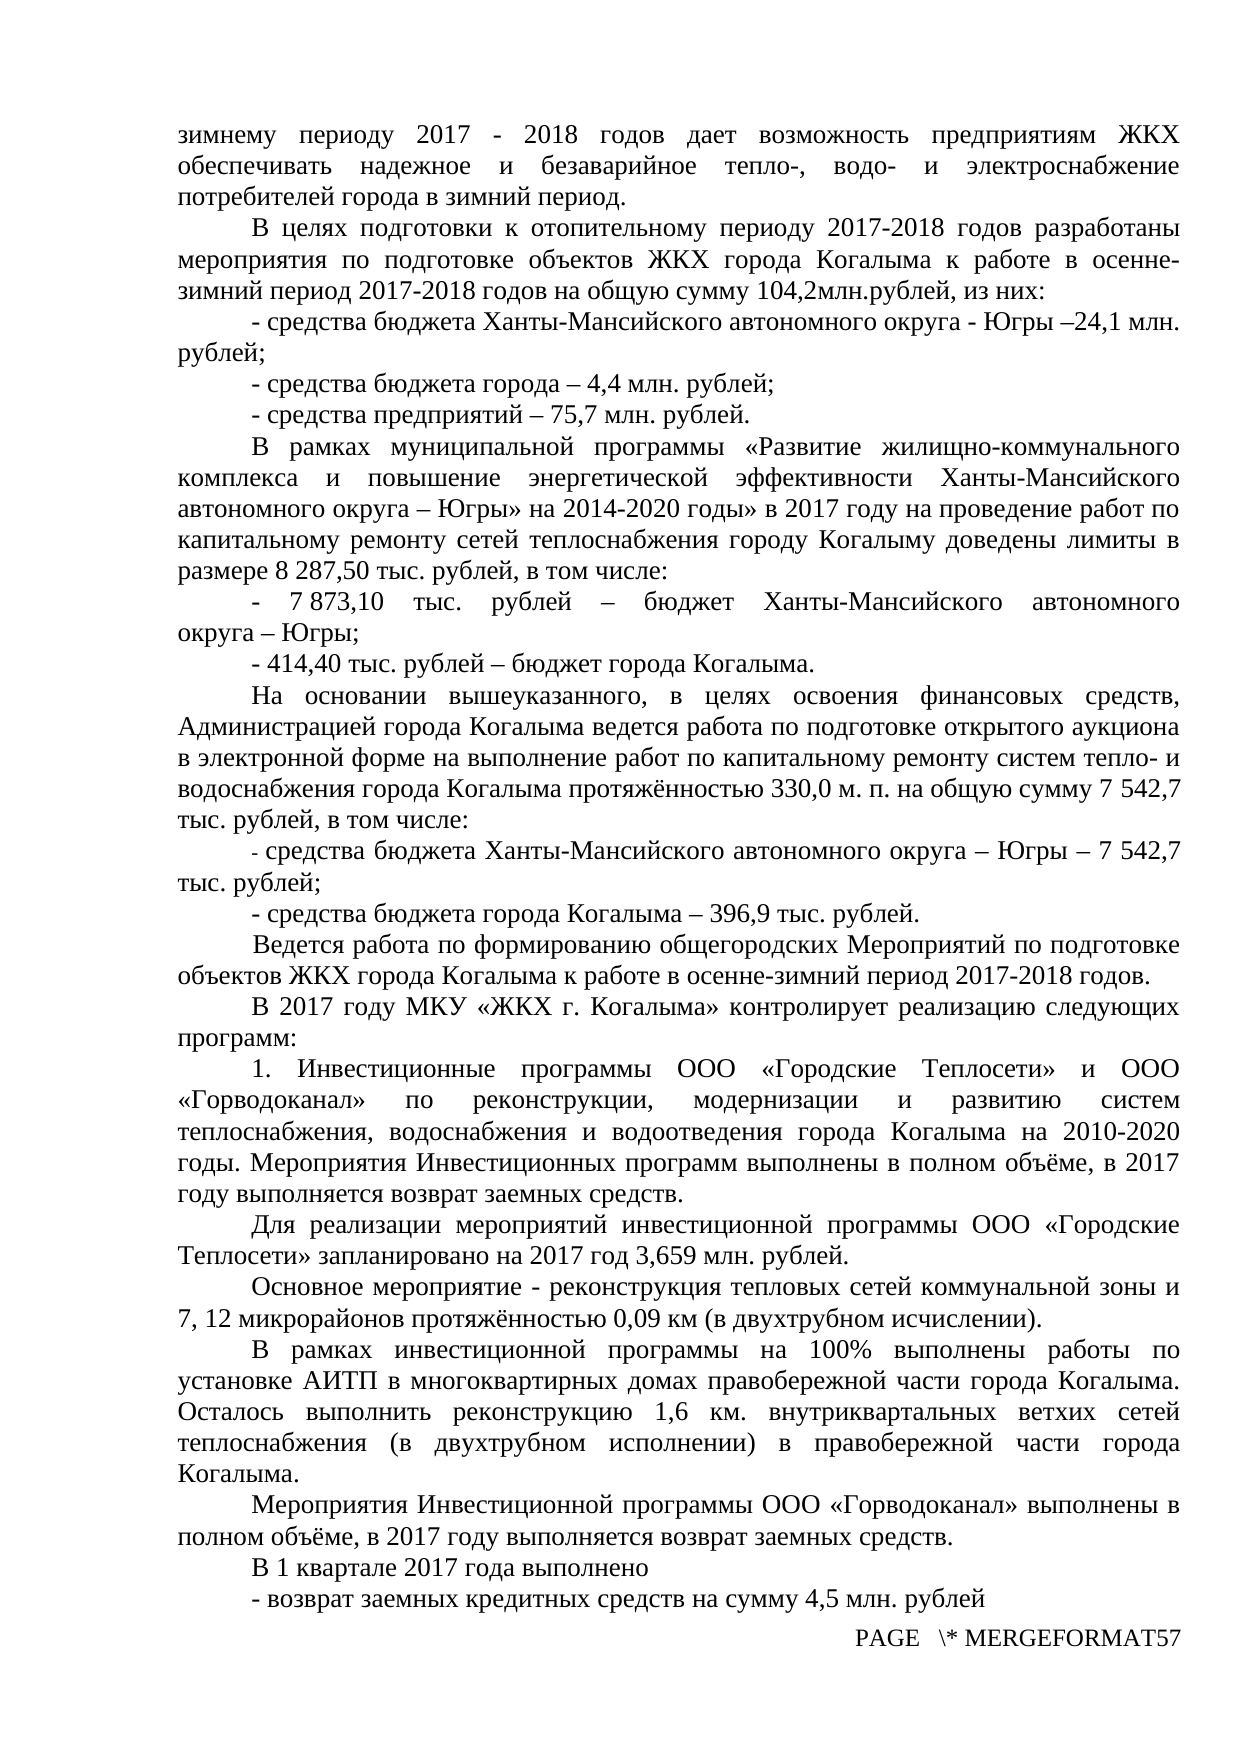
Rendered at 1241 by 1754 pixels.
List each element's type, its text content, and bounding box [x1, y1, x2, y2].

text - 7 873,10 тыс. рублей – бюджет Ханты-Мансийского автономного округа – Югры; [177, 585, 1181, 648]
text На основании вышеуказанного, в целях освоения финансовых средств, Администрацией города Когалыма ведется работа по подготовке открытого аукциона в электронной форме на выполнение работ по капитальному ремонту систем тепло- и водоснабжения города Когалыма протяжённостью 330,0 м. п. на общую сумму 7 542,7 тыс. рублей, в том числе: [177, 679, 1181, 834]
text В рамках муниципальной программы «Развитие жилищно-коммунального комплекса и повышение энергетической эффективности Ханты-Мансийского автономного округа – Югры» на 2014-2020 годы» в 2017 году на проведение работ по капитальному ремонту сетей теплоснабжения городу Когалыму доведены лимиты в размере 8 287,50 тыс. рублей, в том числе: [177, 429, 1181, 585]
text В 2017 году МКУ «ЖКХ г. Когалыма» контролирует реализацию следующих программ: [177, 990, 1181, 1052]
text В целях подготовки к отопительному периоду 2017-2018 годов разработаны мероприятия по подготовке объектов ЖКХ города Когалыма к работе в осенне-зимний период 2017-2018 годов на общую сумму 104,2млн.рублей, из них: [177, 212, 1181, 305]
text - средства бюджета города – 4,4 млн. рублей; [177, 367, 1181, 398]
text В рамках инвестиционной программы на 100% выполнены работы по установке АИТП в многоквартирных домах правобережной части города Когалыма. Осталось выполнить реконструкцию 1,6 км. внутриквартальных ветхих сетей теплоснабжения (в двухтрубном исполнении) в правобережной части города Когалыма. [177, 1333, 1181, 1488]
text - возврат заемных кредитных средств на сумму 4,5 млн. рублей [177, 1582, 1181, 1613]
text - 414,40 тыс. рублей – бюджет города Когалыма. [177, 648, 1181, 679]
text 1. Инвестиционные программы ООО «Городские Теплосети» и ООО «Горводоканал» по реконструкции, модернизации и развитию систем теплоснабжения, водоснабжения и водоотведения города Когалыма на 2010-2020 годы. Мероприятия Инвестиционных программ выполнены в полном объёме, в 2017 году выполняется возврат заемных средств. [177, 1052, 1181, 1208]
text Ведется работа по формированию общегородских Мероприятий по подготовке объектов ЖКХ города Когалыма к работе в осенне-зимний период 2017-2018 годов. [177, 928, 1181, 990]
text Мероприятия Инвестиционной программы ООО «Горводоканал» выполнены в полном объёме, в 2017 году выполняется возврат заемных средств. [177, 1488, 1181, 1551]
text Основное мероприятие - реконструкция тепловых сетей коммунальной зоны и 7, 12 микрорайонов протяжённостью 0,09 км (в двухтрубном исчислении). [177, 1271, 1181, 1333]
text - средства предприятий – 75,7 млн. рублей. [177, 398, 1181, 429]
text - средства бюджета города Когалыма – 396,9 тыс. рублей. [177, 897, 1181, 928]
text - средства бюджета Ханты-Мансийского автономного округа - Югры –24,1 млн. рублей; [177, 305, 1181, 367]
text В 1 квартале 2017 года выполнено [177, 1551, 1181, 1582]
text - средства бюджета Ханты-Мансийского автономного округа – Югры – 7 542,7 тыс. рублей; [177, 834, 1181, 897]
text Для реализации мероприятий инвестиционной программы ООО «Городские Теплосети» запланировано на 2017 год 3,659 млн. рублей. [177, 1208, 1181, 1271]
